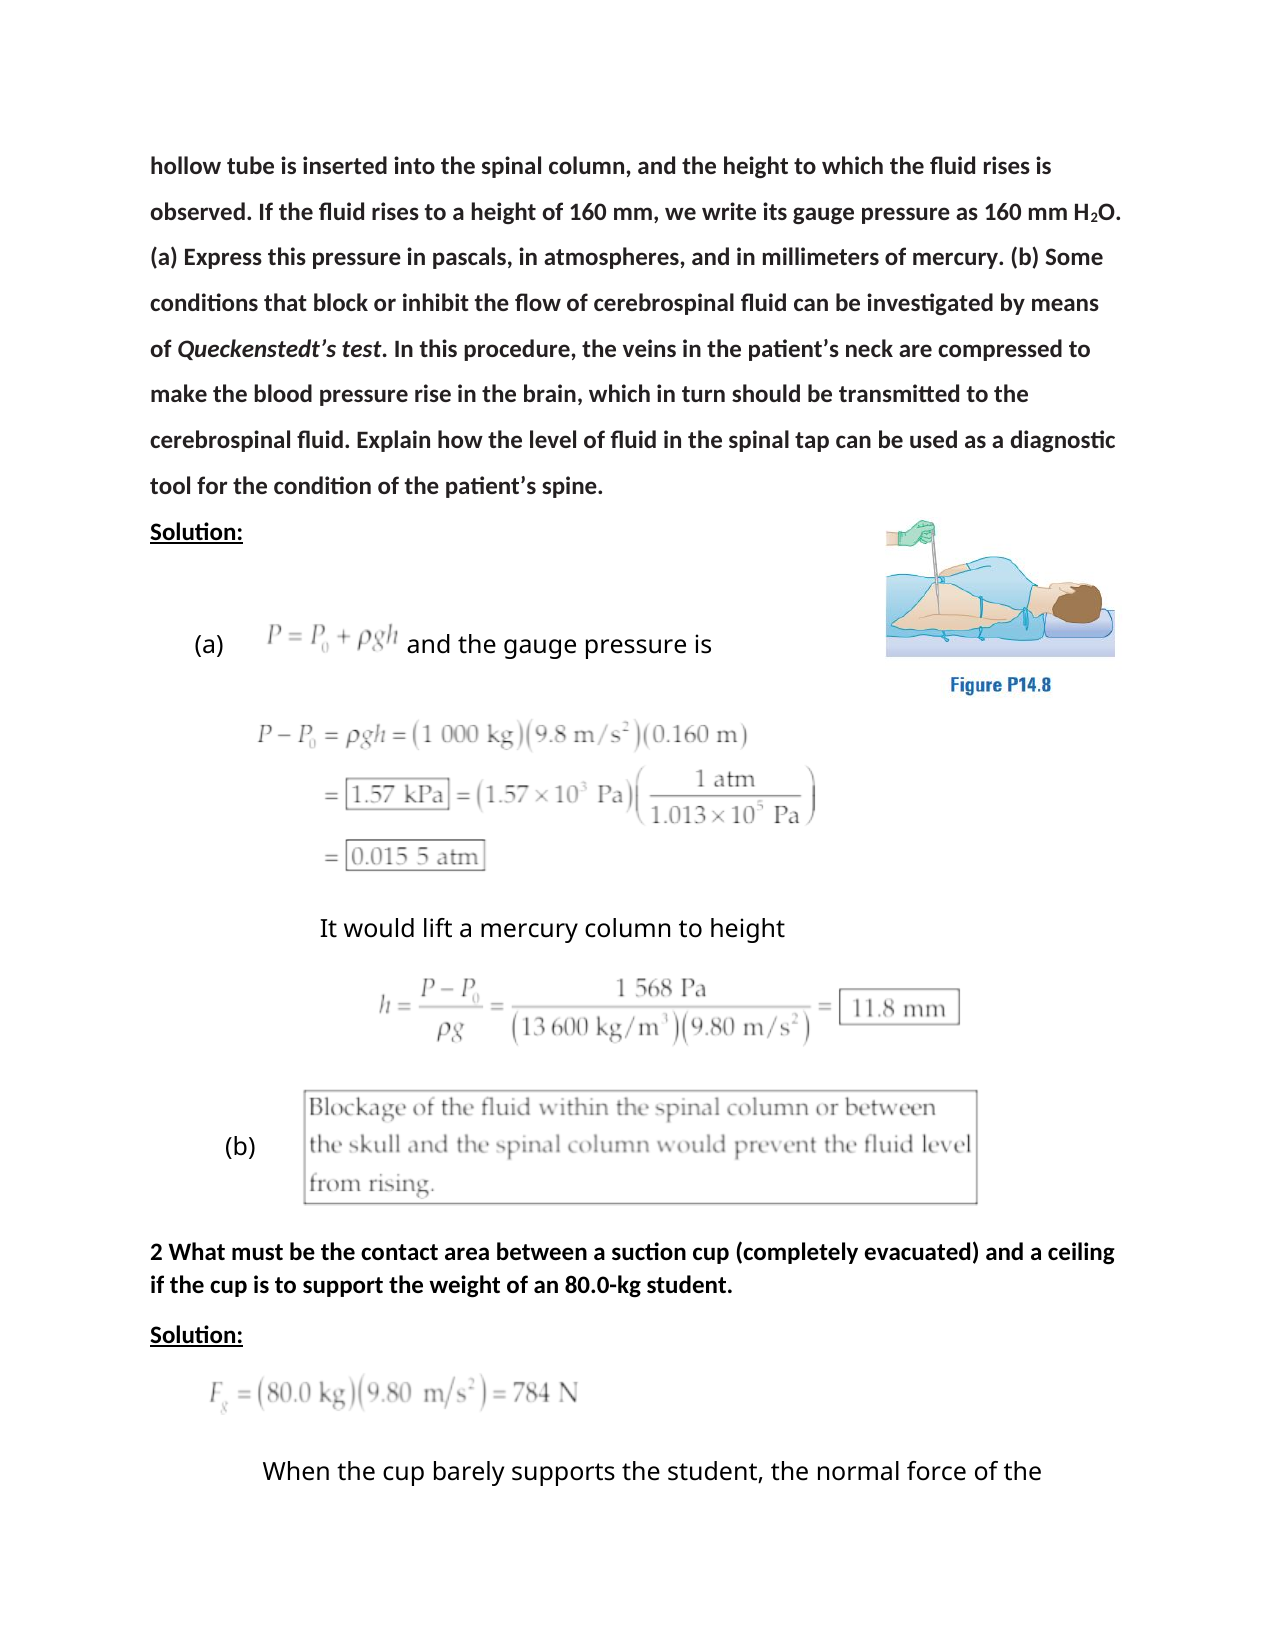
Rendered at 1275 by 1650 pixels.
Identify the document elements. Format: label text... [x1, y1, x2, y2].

picture [871, 517, 1125, 705]
text (a) and the gauge pressure is [194, 615, 871, 672]
text 2 What must be the contact area between a suction cup (completely evacuated) and a ceiling if the cup is to support the weight of an 80.0-kg student. [150, 1237, 1125, 1300]
text It would lift a mercury column to height [150, 911, 1125, 945]
text Solution: [150, 516, 1125, 546]
text (b) [150, 1086, 1125, 1213]
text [150, 1454, 1125, 1488]
text Solution: [150, 1319, 1125, 1349]
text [150, 150, 1125, 501]
